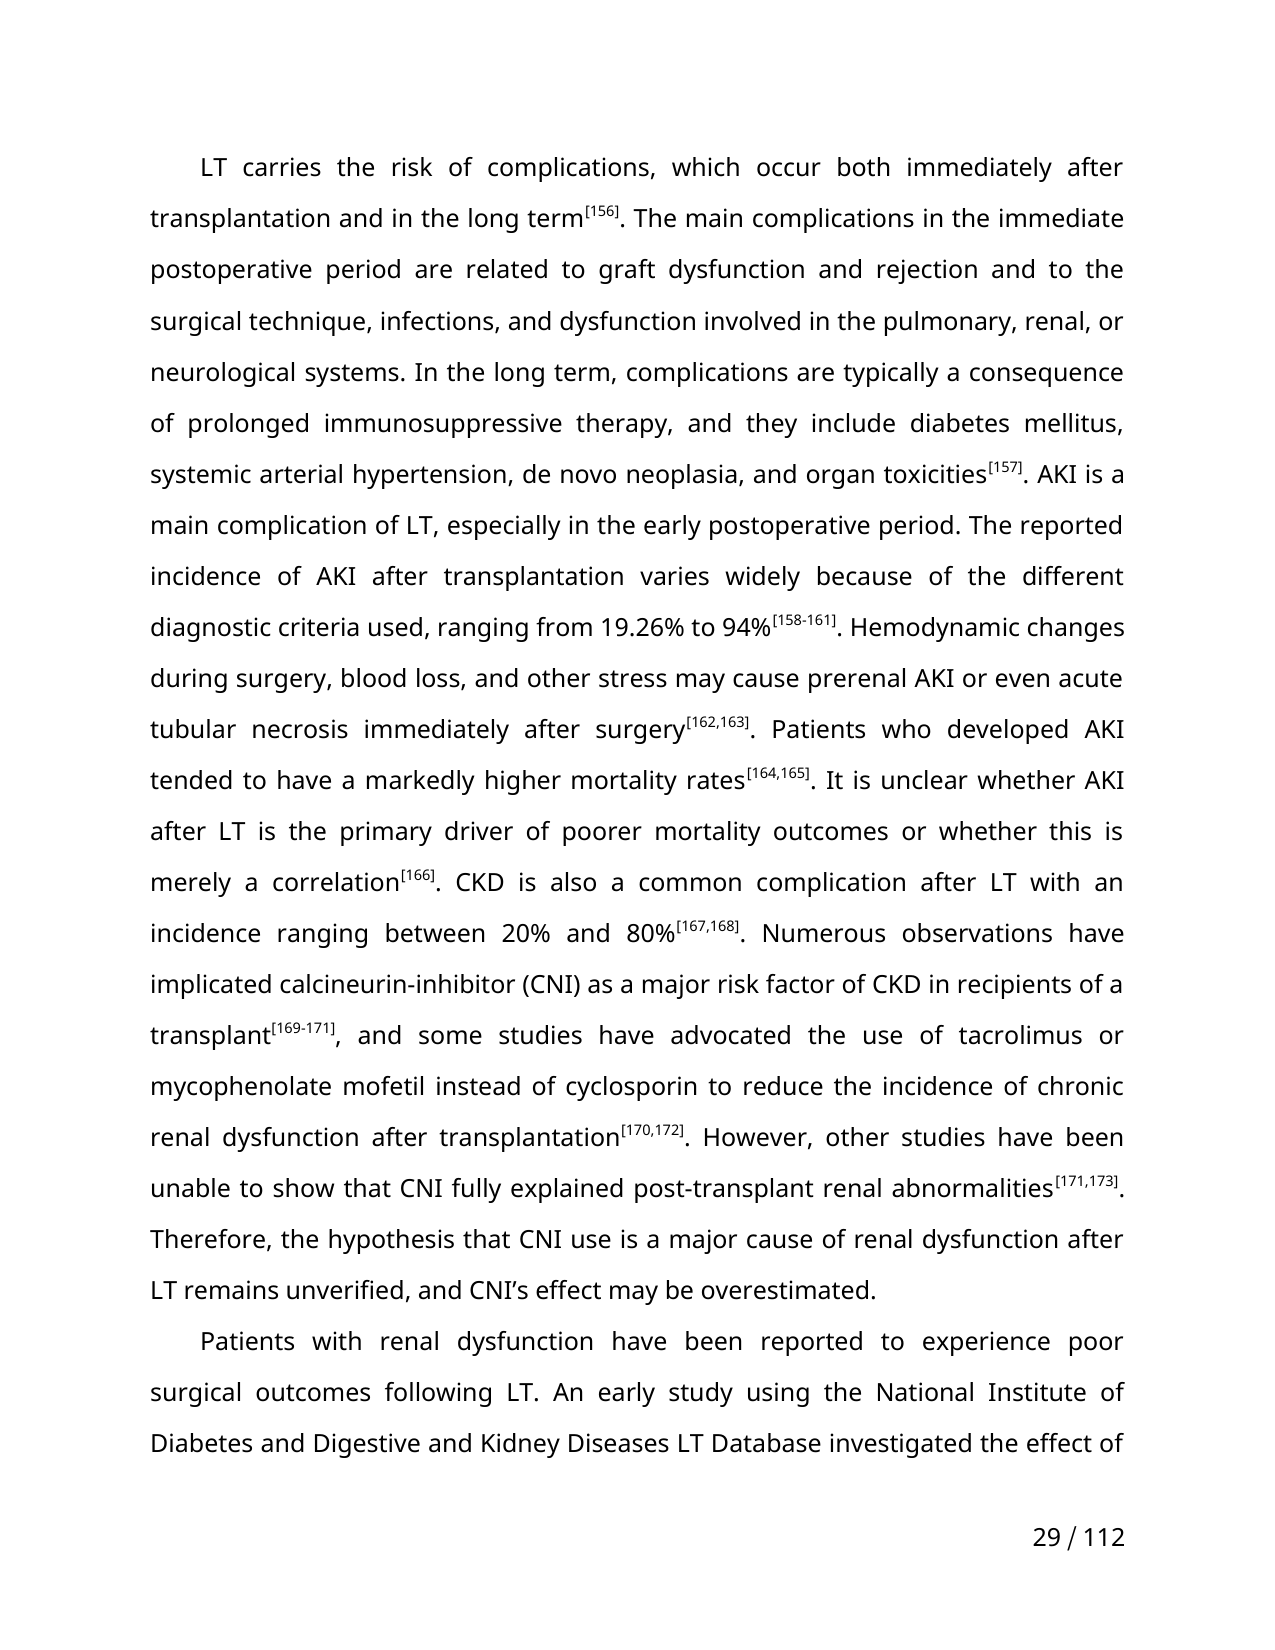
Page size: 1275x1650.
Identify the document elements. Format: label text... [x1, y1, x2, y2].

text LT carries the risk of complications, which occur both immediately after transplantation and in the long term[156]. The main complications in the immediate postoperative period are related to graft dysfunction and rejection and to the surgical technique, infections, and dysfunction involved in the pulmonary, renal, or neurological systems. In the long term, complications are typically a consequence of prolonged immunosuppressive therapy, and they include diabetes mellitus, systemic arterial hypertension, de novo neoplasia, and organ toxicities[157]. AKI is a main complication of LT, especially in the early postoperative period. The reported incidence of AKI after transplantation varies widely because of the different diagnostic criteria used, ranging from 19.26% to 94%[158-161]. Hemodynamic changes during surgery, blood loss, and other stress may cause prerenal AKI or even acute tubular necrosis immediately after surgery[162,163]. Patients who developed AKI tended to have a markedly higher mortality rates[164,165]. It is unclear whether AKI after LT is the primary driver of poorer mortality outcomes or whether this is merely a correlation[166]. CKD is also a common complication after LT with an incidence ranging between 20% and 80%[167,168]. Numerous observations have implicated calcineurin-inhibitor (CNI) as a major risk factor of CKD in recipients of a transplant[169-171], and some studies have advocated the use of tacrolimus or mycophenolate mofetil instead of cyclosporin to reduce the incidence of chronic renal dysfunction after transplantation[170,172]. However, other studies have been unable to show that CNI fully explained post-transplant renal abnormalities[171,173]. Therefore, the hypothesis that CNI use is a major cause of renal dysfunction after LT remains unverified, and CNI’s effect may be overestimated. [150, 150, 1125, 1307]
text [150, 1324, 1125, 1460]
